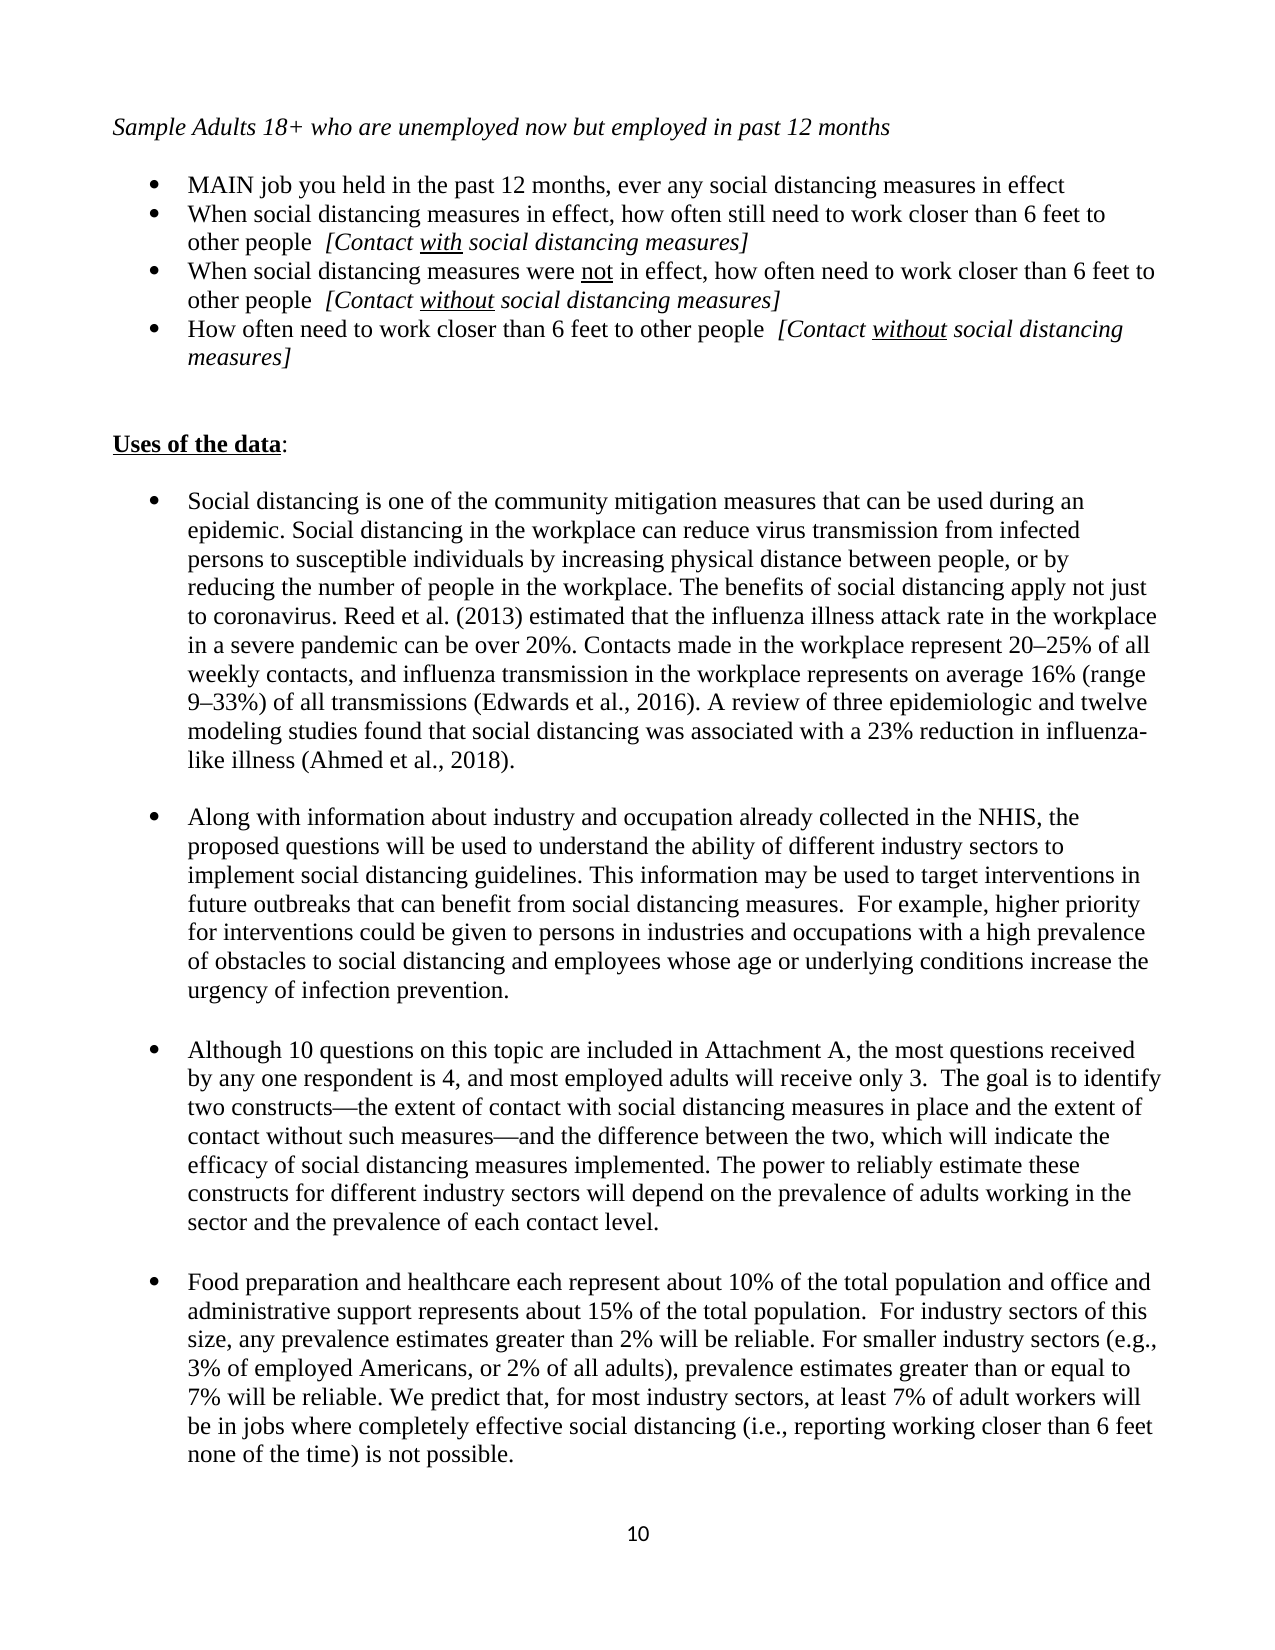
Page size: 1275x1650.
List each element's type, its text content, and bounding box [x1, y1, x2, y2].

list When social distancing measures in effect, how often still need to work closer than 6 feet to other people [Contact with social distancing measures] [150, 199, 1162, 256]
text Uses of the data: [112, 429, 1162, 457]
list Although 10 questions on this topic are included in Attachment A, the most questions received by any one respondent is 4, and most employed adults will receive only 3. The goal is to identify two constructs—the extent of contact with social distancing measures in place and the extent of contact without such measures—and the difference between the two, which will indicate the efficacy of social distancing measures implemented. The power to reliably estimate these constructs for different industry sectors will depend on the prevalence of adults working in the sector and the prevalence of each contact level. [150, 1035, 1162, 1236]
list How often need to work closer than 6 feet to other people [Contact without social distancing measures] [150, 314, 1162, 371]
list MAIN job you held in the past 12 months, ever any social distancing measures in effect [150, 170, 1162, 199]
list Along with information about industry and occupation already collected in the NHIS, the proposed questions will be used to understand the ability of different industry sectors to implement social distancing guidelines. This information may be used to target interventions in future outbreaks that can benefit from social distancing measures. For example, higher priority for interventions could be given to persons in industries and occupations with a high prevalence of obstacles to social distancing and employees whose age or underlying conditions increase the urgency of infection prevention. [150, 802, 1162, 1004]
text Sample Adults 18+ who are unemployed now but employed in past 12 months [112, 112, 1162, 141]
list When social distancing measures were not in effect, how often need to work closer than 6 feet to other people [Contact without social distancing measures] [150, 256, 1162, 314]
list Food preparation and healthcare each represent about 10% of the total population and office and administrative support represents about 15% of the total population. For industry sectors of this size, any prevalence estimates greater than 2% will be reliable. For smaller industry sectors (e.g., 3% of employed Americans, or 2% of all adults), prevalence estimates greater than or equal to 7% will be reliable. We predict that, for most industry sectors, at least 7% of adult workers will be in jobs where completely effective social distancing (i.e., reporting working closer than 6 feet none of the time) is not possible. [150, 1267, 1162, 1468]
list Social distancing is one of the community mitigation measures that can be used during an epidemic. Social distancing in the workplace can reduce virus transmission from infected persons to susceptible individuals by increasing physical distance between people, or by reducing the number of people in the workplace. The benefits of social distancing apply not just to coronavirus. Reed et al. (2013) estimated that the influenza illness attack rate in the workplace in a severe pandemic can be over 20%. Contacts made in the workplace represent 20–25% of all weekly contacts, and influenza transmission in the workplace represents on average 16% (range 9–33%) of all transmissions (Edwards et al., 2016). A review of three epidemiologic and twelve modeling studies found that social distancing was associated with a 23% reduction in influenza-like illness (Ahmed et al., 2018). [150, 486, 1162, 774]
